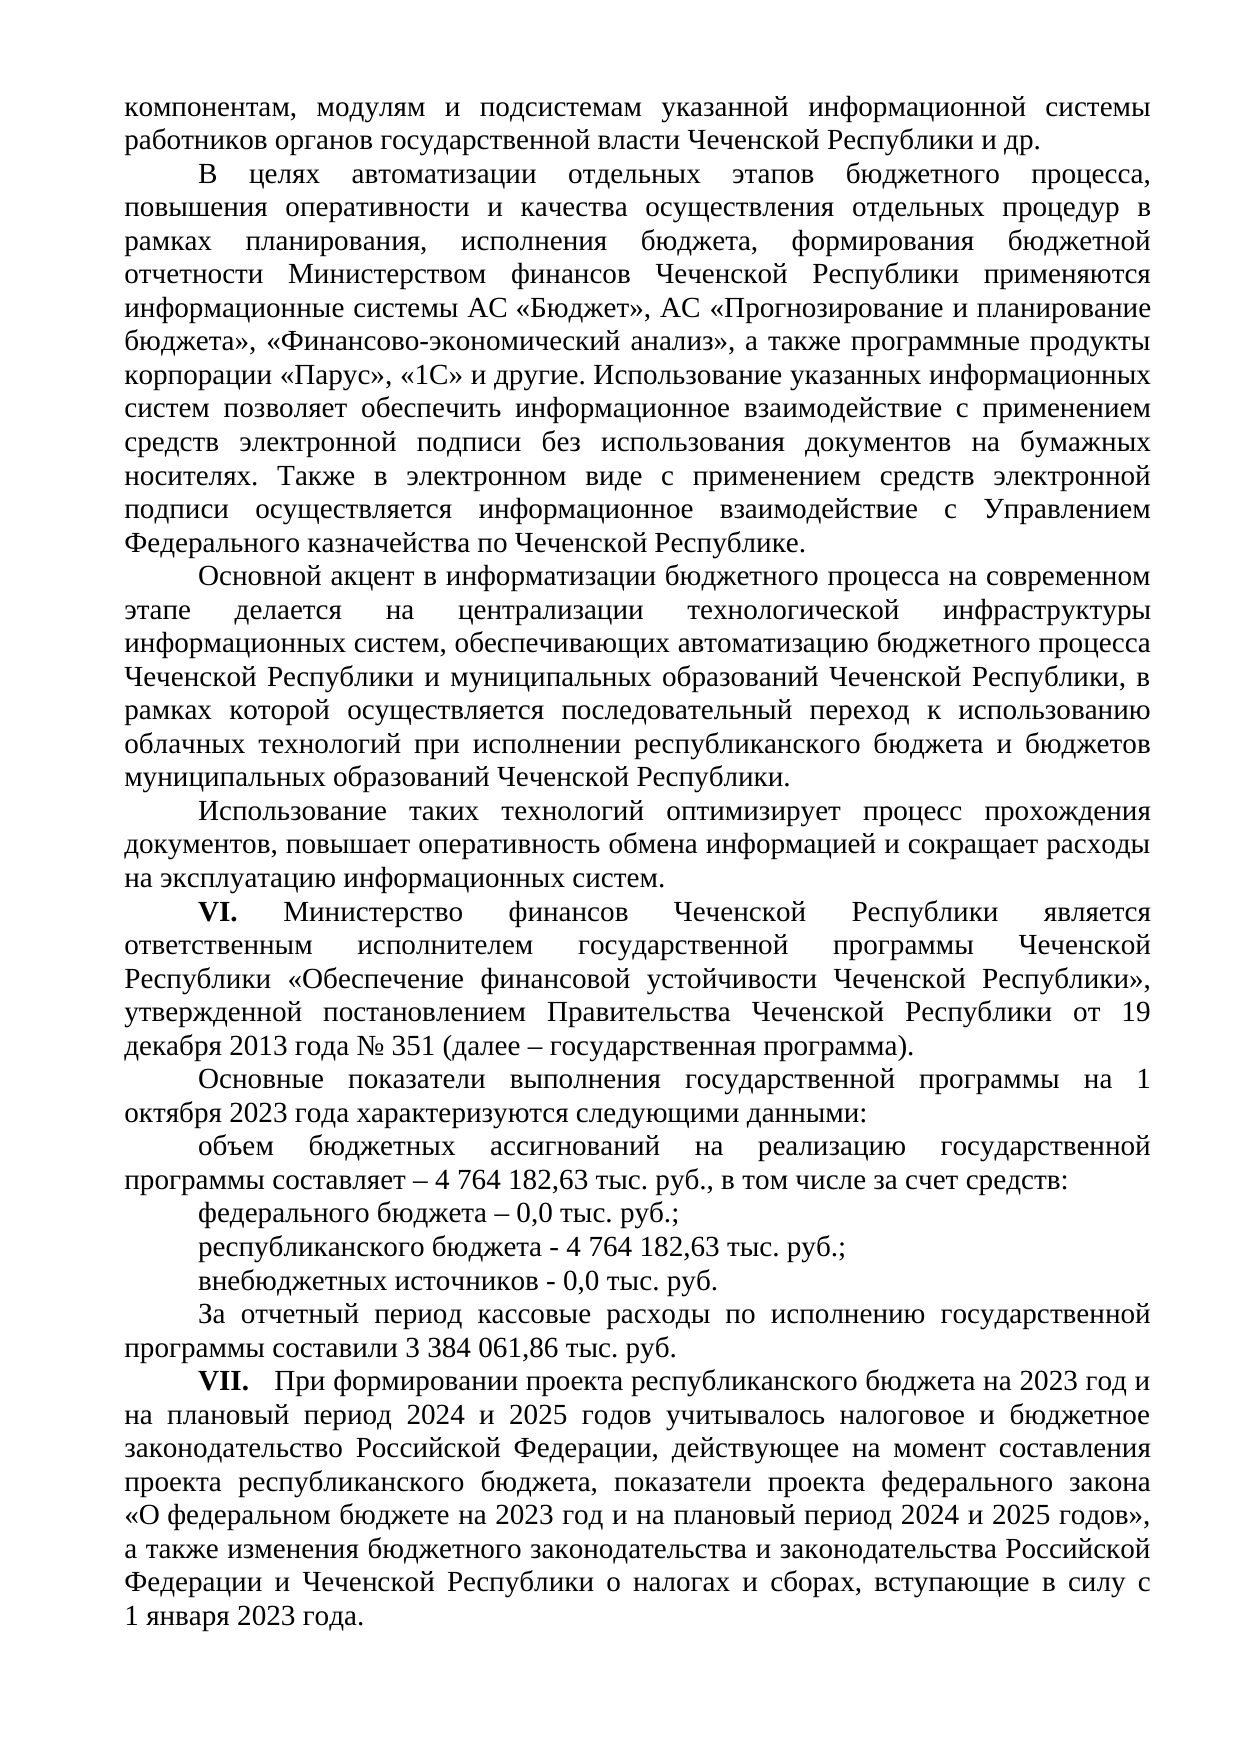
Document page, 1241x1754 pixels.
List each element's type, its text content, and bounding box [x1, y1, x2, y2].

text внебюджетных источников - 0,0 тыс. руб. [124, 1263, 1152, 1296]
text Основной акцент в информатизации бюджетного процесса на современном этапе делается на централизации технологической инфраструктуры информационных систем, обеспечивающих автоматизацию бюджетного процесса Чеченской Республики и муниципальных образований Чеченской Республики, в рамках которой осуществляется последовательный переход к использованию облачных технологий при исполнении республиканского бюджета и бюджетов муниципальных образований Чеченской Республики. [124, 558, 1152, 793]
text объем бюджетных ассигнований на реализацию государственной программы составляет – 4 764 182,63 тыс. руб., в том числе за счет средств: [124, 1128, 1152, 1196]
text федерального бюджета – 0,0 тыс. руб.; [124, 1196, 1152, 1229]
text Основные показатели выполнения государственной программы на 1 октября 2023 года характеризуются следующими данными: [124, 1061, 1152, 1128]
text VII. При формировании проекта республиканского бюджета на 2023 год и на плановый период 2024 и 2025 годов учитывалось налоговое и бюджетное законодательство Российской Федерации, действующее на момент составления проекта республиканского бюджета, показатели проекта федерального закона «О федеральном бюджете на 2023 год и на плановый период 2024 и 2025 годов», а также изменения бюджетного законодательства и законодательства Российской Федерации и Чеченской Республики о налогах и сборах, вступающие в силу с 1 января 2023 года. [124, 1363, 1152, 1632]
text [124, 89, 1152, 156]
text В целях автоматизации отдельных этапов бюджетного процесса, повышения оперативности и качества осуществления отдельных процедур в рамках планирования, исполнения бюджета, формирования бюджетной отчетности Министерством финансов Чеченской Республики применяются информационные системы АС «Бюджет», АС «Прогнозирование и планирование бюджета», «Финансово-экономический анализ», а также программные продукты корпорации «Парус», «1С» и другие. Использование указанных информационных систем позволяет обеспечить информационное взаимодействие с применением средств электронной подписи без использования документов на бумажных носителях. Также в электронном виде с применением средств электронной подписи осуществляется информационное взаимодействие с Управлением Федерального казначейства по Чеченской Республике. [124, 156, 1152, 558]
text За отчетный период кассовые расходы по исполнению государственной программы составили 3 384 061,86 тыс. руб. [124, 1296, 1152, 1363]
text Использование таких технологий оптимизирует процесс прохождения документов, повышает оперативность обмена информацией и сокращает расходы на эксплуатацию информационных систем. [124, 793, 1152, 894]
text республиканского бюджета - 4 764 182,63 тыс. руб.; [124, 1229, 1152, 1263]
text VI. Министерство финансов Чеченской Республики является ответственным исполнителем государственной программы Чеченской Республики «Обеспечение финансовой устойчивости Чеченской Республики», утвержденной постановлением Правительства Чеченской Республики от 19 декабря 2013 года № 351 (далее – государственная программа). [124, 894, 1152, 1061]
